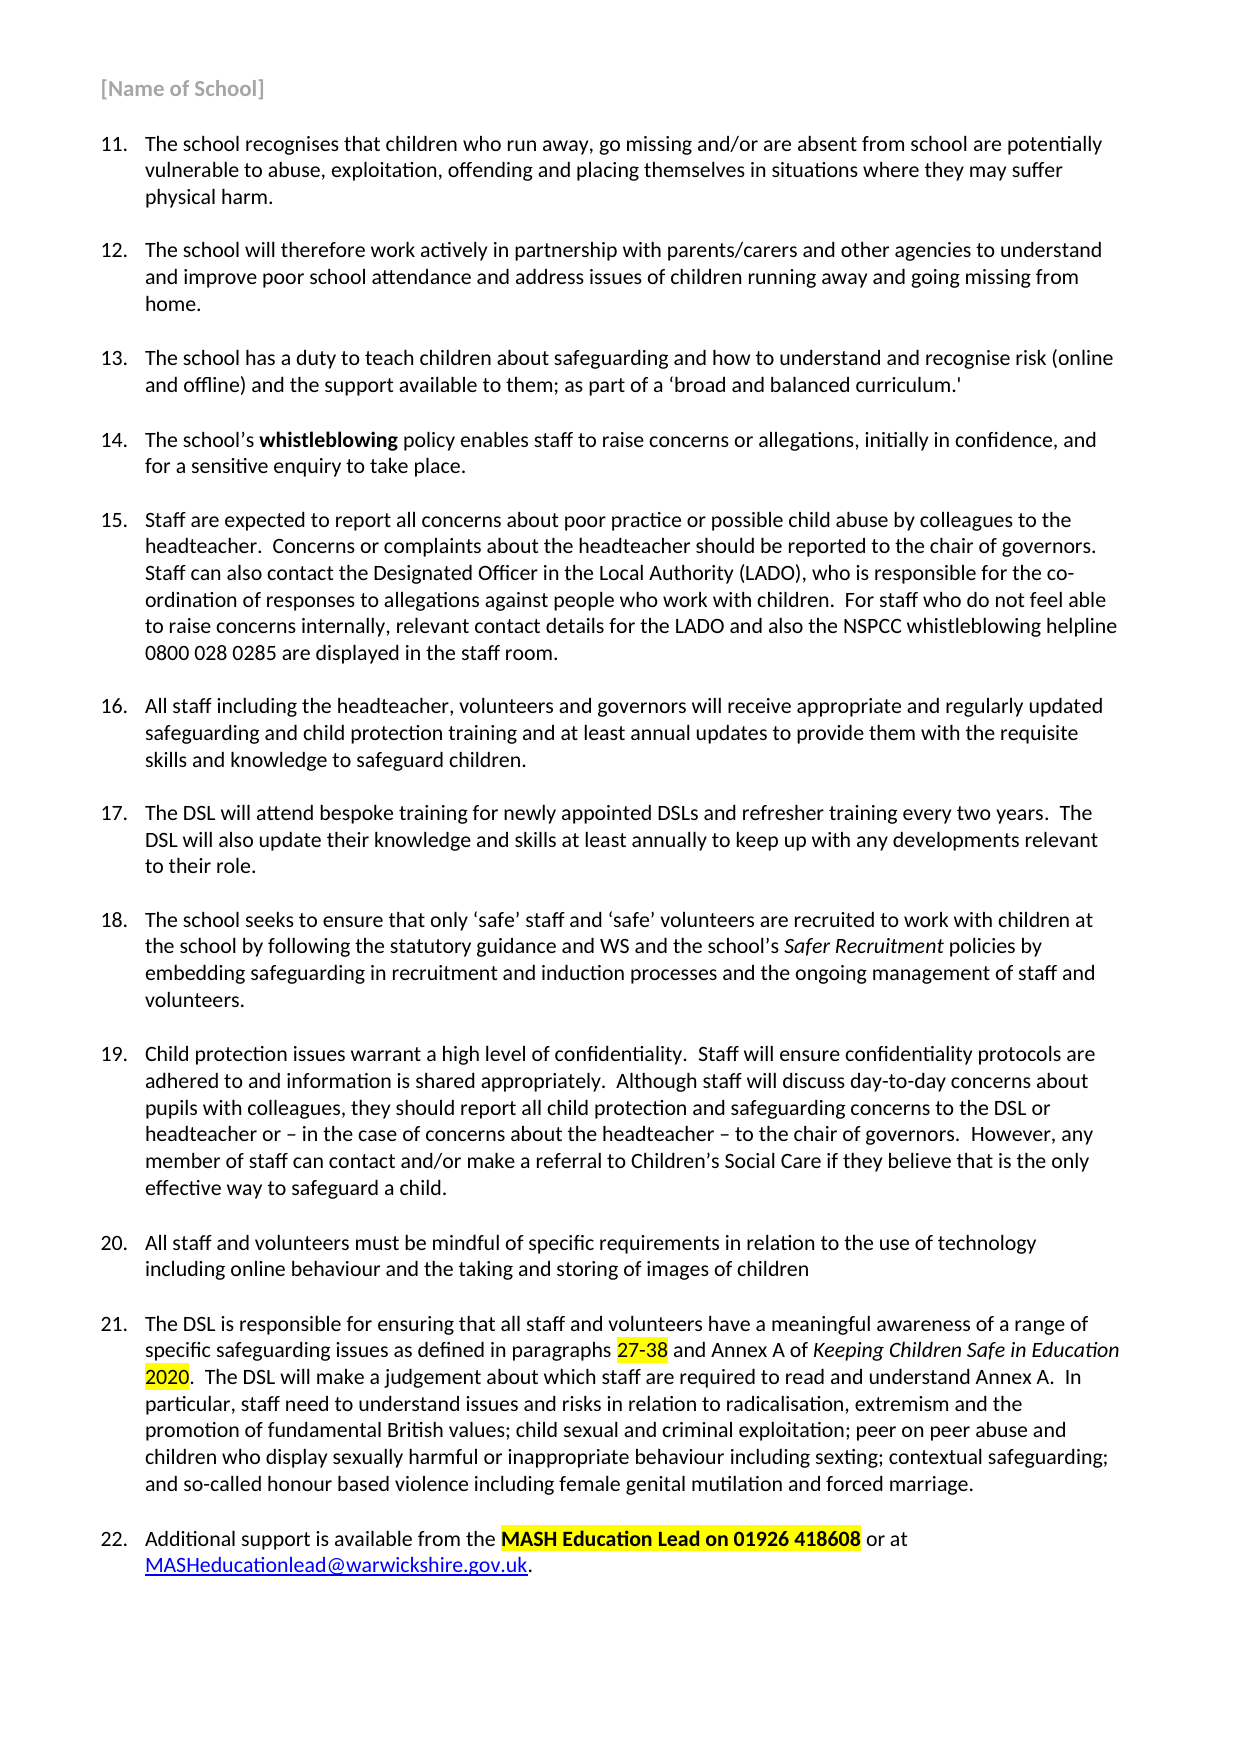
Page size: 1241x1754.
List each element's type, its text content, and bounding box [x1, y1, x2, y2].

list The school will therefore work actively in partnership with parents/carers and other agencies to understand and improve poor school attendance and address issues of children running away and going missing from home. [100, 237, 1122, 344]
list Additional support is available from the MASH Education Lead on 01926 418608 or at MASHeducationlead@warwickshire.gov.uk. [100, 1525, 1122, 1578]
list Child protection issues warrant a high level of confidentiality. Staff will ensure confidentiality protocols are adhered to and information is shared appropriately. Although staff will discuss day-to-day concerns about pupils with colleagues, they should report all child protection and safeguarding concerns to the DSL or headteacher or – in the case of concerns about the headteacher – to the chair of governors. However, any member of staff can contact and/or make a referral to Children’s Social Care if they believe that is the only effective way to safeguard a child. [100, 1041, 1115, 1229]
list The DSL will attend bespoke training for newly appointed DSLs and refresher training every two years. The DSL will also update their knowledge and skills at least annually to keep up with any developments relevant to their role. [100, 799, 1122, 879]
list The school seeks to ensure that only ‘safe’ staff and ‘safe’ volunteers are recruited to work with children at the school by following the statutory guidance and WS and the school’s Safer Recruitment policies by embedding safeguarding in recruitment and induction processes and the ongoing management of staff and volunteers. [100, 906, 1122, 1041]
list The school has a duty to teach children about safeguarding and how to understand and recognise risk (online and offline) and the support available to them; as part of a ‘broad and balanced curriculum.' [100, 344, 1122, 426]
list The school recognises that children who run away, go missing and/or are absent from school are potentially vulnerable to abuse, exploitation, offending and placing themselves in situations where they may suffer physical harm. [100, 130, 1122, 210]
list All staff including the headteacher, volunteers and governors will receive appropriate and regularly updated safeguarding and child protection training and at least annual updates to provide them with the requisite skills and knowledge to safeguard children. [100, 693, 1122, 773]
list The school’s whistleblowing policy enables staff to raise concerns or allegations, initially in confidence, and for a sensitive enquiry to take place. [100, 426, 1122, 479]
list The DSL is responsible for ensuring that all staff and volunteers have a meaningful awareness of a range of specific safeguarding issues as defined in paragraphs 27-38 and Annex A of Keeping Children Safe in Education 2020. The DSL will make a judgement about which staff are required to read and understand Annex A. In particular, staff need to understand issues and risks in relation to radicalisation, extremism and the promotion of fundamental British values; child sexual and criminal exploitation; peer on peer abuse and children who display sexually harmful or inappropriate behaviour including sexting; contextual safeguarding; and so-called honour based violence including female genital mutilation and forced marriage. [100, 1310, 1122, 1525]
list All staff and volunteers must be mindful of specific requirements in relation to the use of technology including online behaviour and the taking and storing of images of children [100, 1229, 1115, 1310]
list Staff are expected to report all concerns about poor practice or possible child abuse by colleagues to the headteacher. Concerns or complaints about the headteacher should be reported to the chair of governors. Staff can also contact the Designated Officer in the Local Authority (LADO), who is responsible for the co-ordination of responses to allegations against people who work with children. For staff who do not feel able to raise concerns internally, relevant contact details for the LADO and also the NSPCC whistleblowing helpline 0800 028 0285 are displayed in the staff room. [100, 506, 1122, 666]
